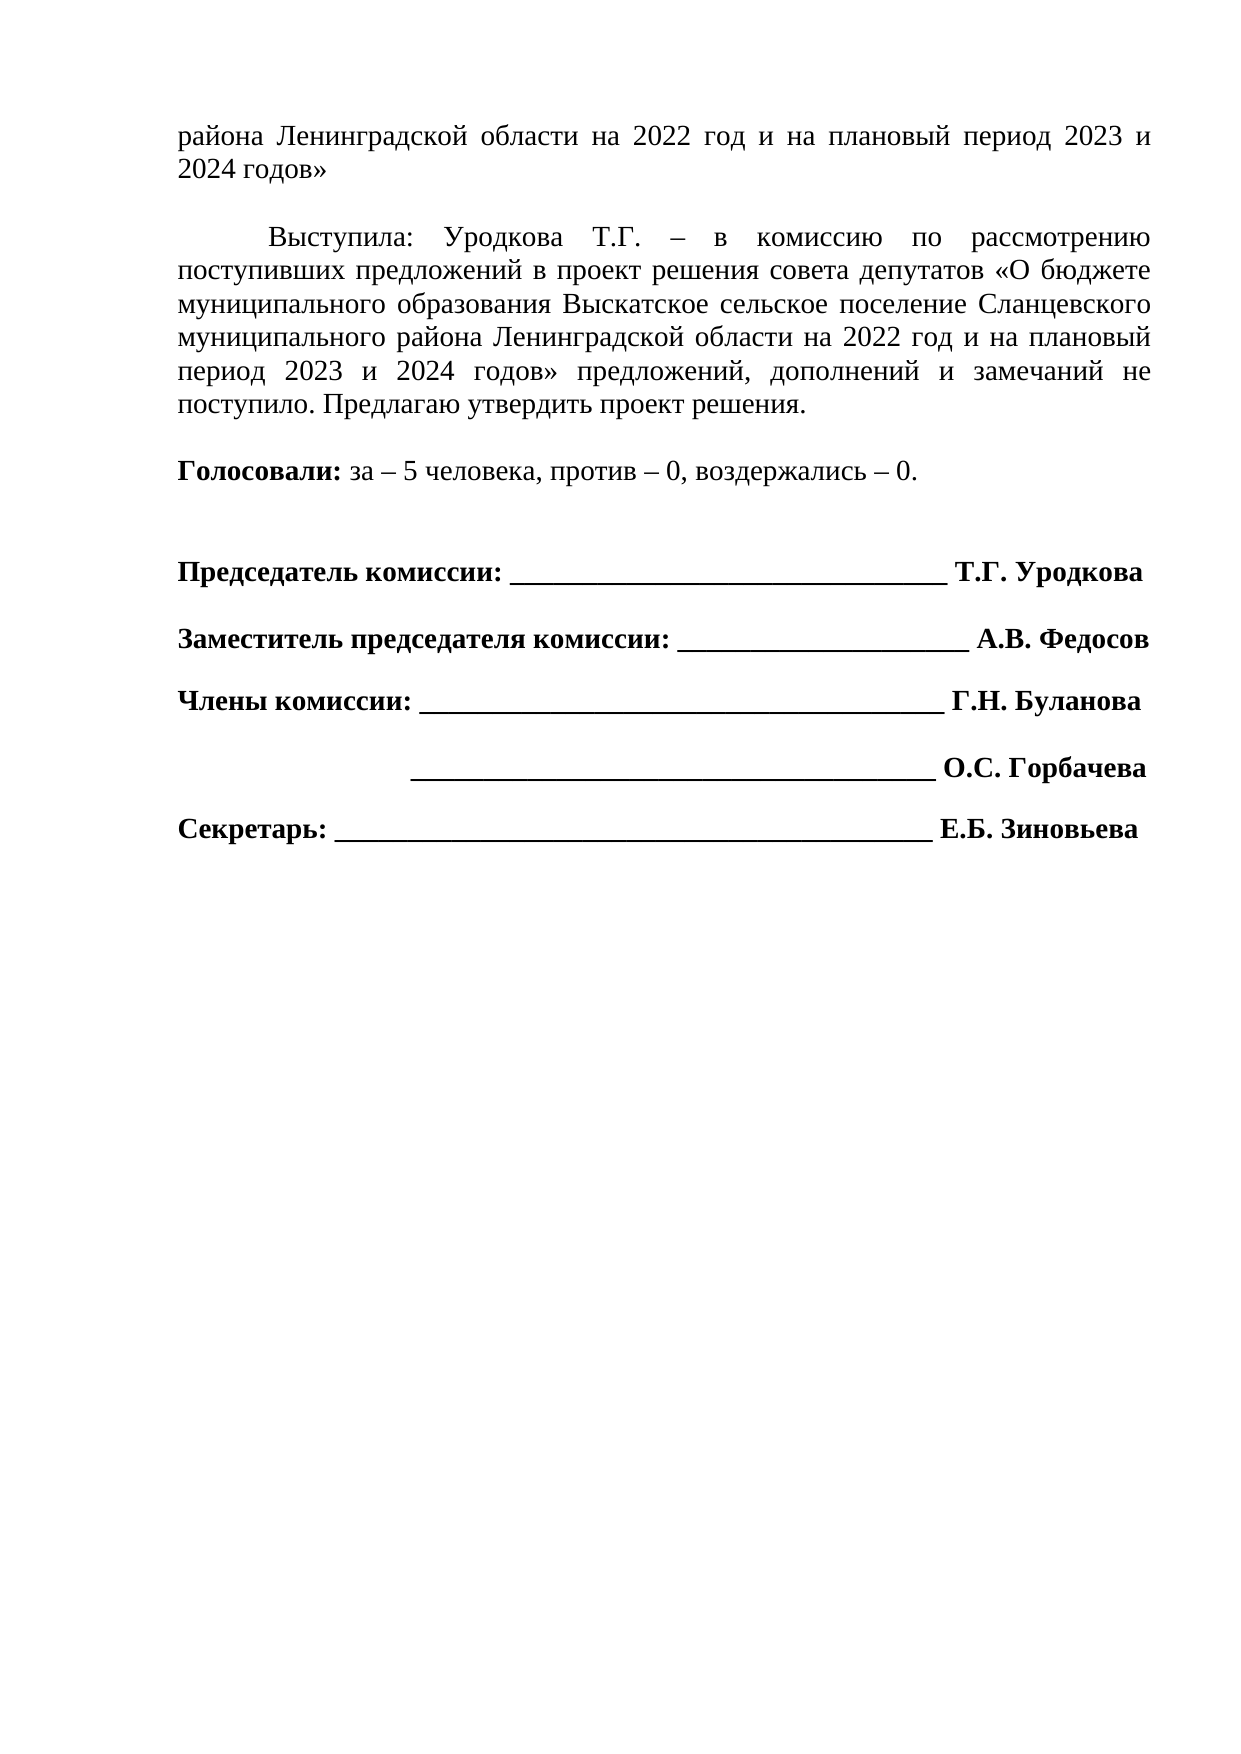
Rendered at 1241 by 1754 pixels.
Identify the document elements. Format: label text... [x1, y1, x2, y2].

text Выступила: Уродкова Т.Г. – в комиссию по рассмотрению поступивших предложений в проект решения совета депутатов «О бюджете муниципального образования Выскатское сельское поселение Сланцевского муниципального района Ленинградской области на 2022 год и на плановый период 2023 и 2024 годов» предложений, дополнений и замечаний не поступило. Предлагаю утвердить проект решения. [177, 219, 1152, 420]
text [177, 118, 1152, 185]
table_header Председатель комиссии: ______________________________ Т.Г. Уродкова Заместитель председателя комиссии: ____________________ А.В. Федосов Члены комиссии: ____________________________________ Г.Н. Буланова ____________________________________ О.С. Горбачева Секретарь: _________________________________________ Е.Б. Зиновьева [166, 554, 1163, 909]
text Голосовали: за – 5 человека, против – 0, воздержались – 0. [177, 453, 1152, 487]
